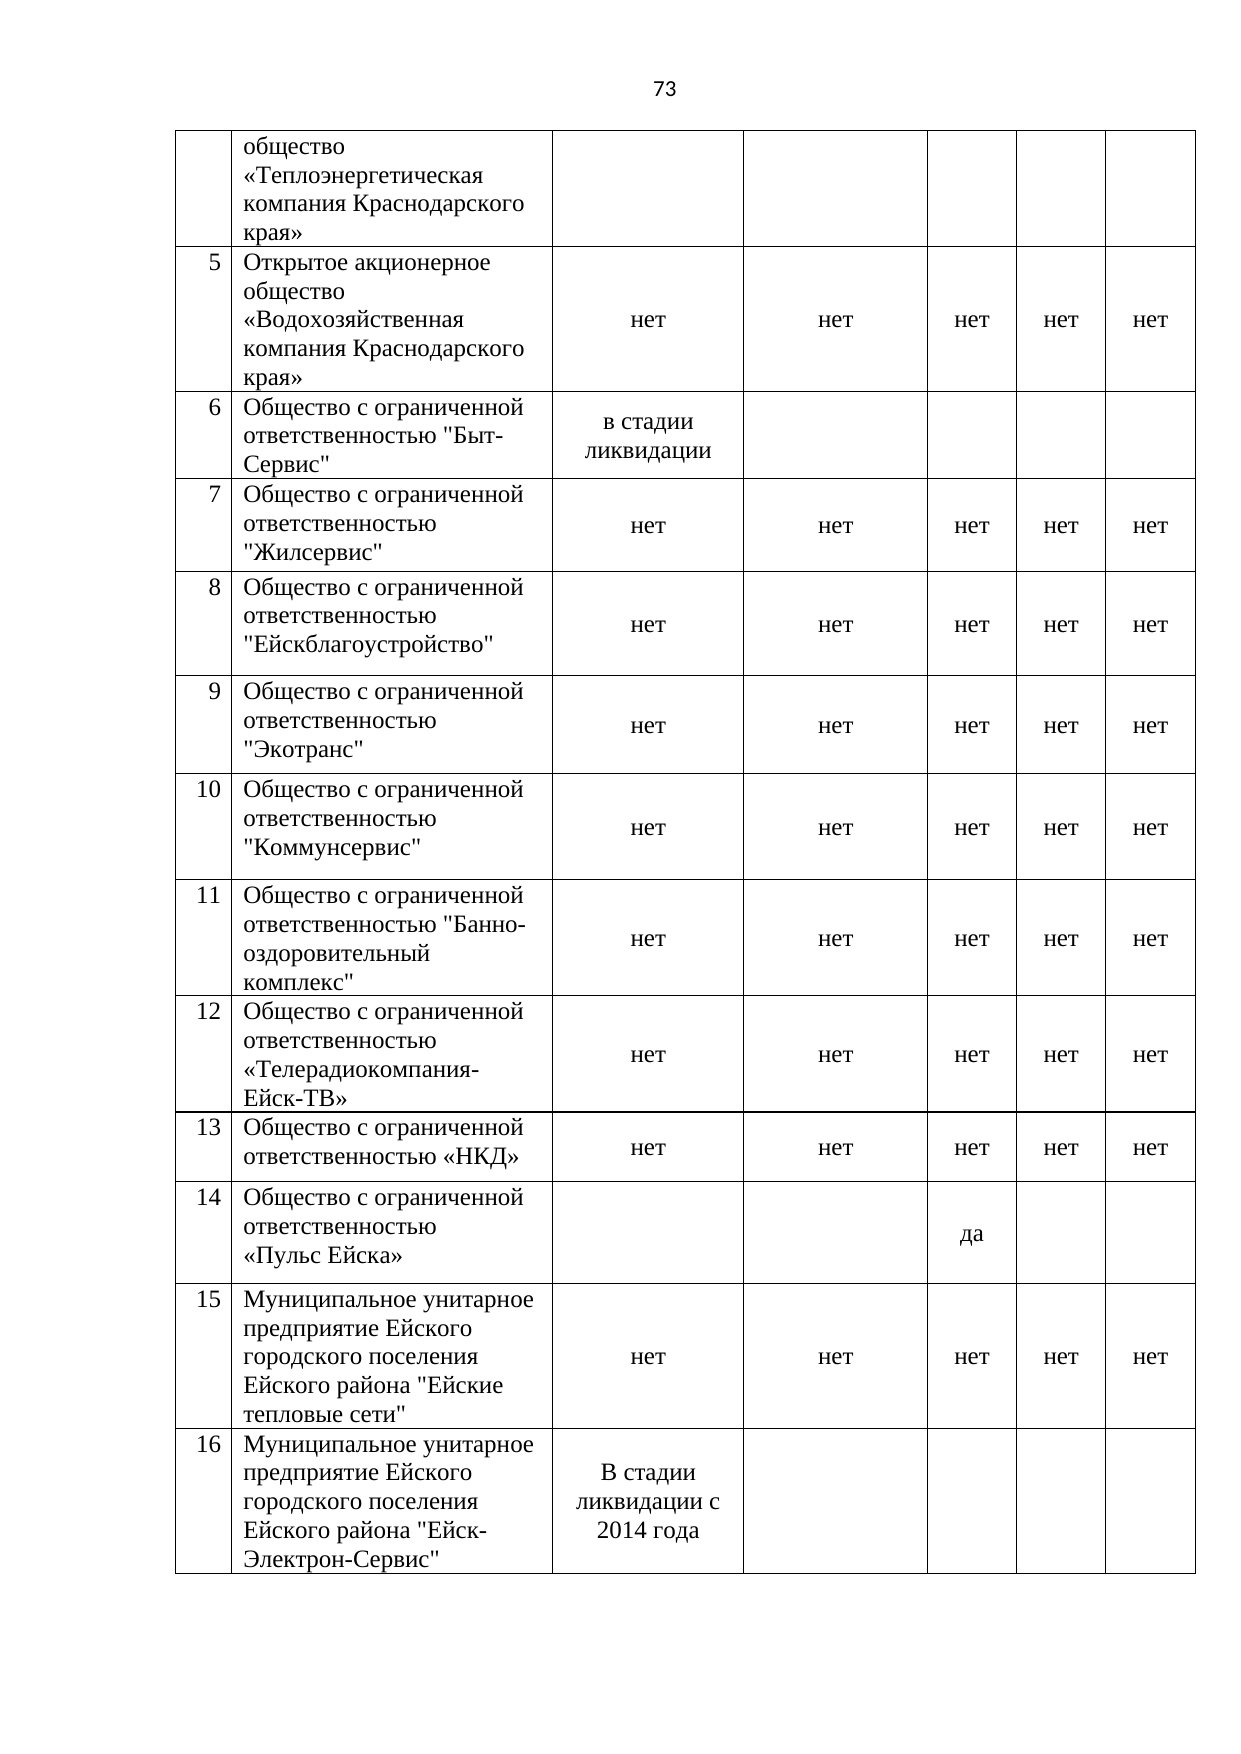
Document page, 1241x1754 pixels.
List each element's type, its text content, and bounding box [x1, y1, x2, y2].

table_cell нет [1106, 774, 1195, 879]
table_cell нет [928, 479, 1016, 571]
table_cell нет [928, 676, 1016, 773]
table_cell да [553, 131, 743, 246]
table_cell нет [1106, 676, 1195, 773]
table_cell нет [744, 774, 927, 879]
table_cell нет [553, 1113, 743, 1181]
table_cell нет [1106, 1284, 1195, 1428]
table_cell 9 [176, 676, 231, 773]
table_cell Общество с ограниченной ответственностью «Пульс Ейска» [232, 1182, 552, 1283]
table_cell нет [928, 1284, 1016, 1428]
table_cell [1017, 1182, 1105, 1283]
table_cell [744, 131, 927, 246]
table_cell 14 [176, 1182, 231, 1283]
table_cell [1017, 131, 1105, 246]
table_cell нет [1017, 880, 1105, 995]
table_cell Общество с ограниченной ответственностью "Жилсервис" [232, 479, 552, 571]
table_cell нет [1017, 1113, 1105, 1181]
table_cell [928, 1429, 1016, 1572]
table_cell нет [928, 880, 1016, 995]
table_cell 5 [176, 247, 231, 391]
table_cell [1106, 1429, 1195, 1572]
table_cell нет [1106, 1113, 1195, 1181]
table_cell нет [744, 247, 927, 391]
table_cell да [928, 1182, 1016, 1283]
table_cell [928, 131, 1016, 246]
table_cell Общество с ограниченной ответственностью "Ейскблагоустройство" [232, 572, 552, 675]
table_cell нет [553, 572, 743, 675]
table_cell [232, 131, 552, 246]
table_cell нет [1017, 247, 1105, 391]
table_cell [928, 392, 1016, 478]
table_cell Муниципальное унитарное предприятие Ейского городского поселения Ейского района "Ейские тепловые сети" [232, 1284, 552, 1428]
table_cell нет [928, 572, 1016, 675]
table_cell В стадии ликвидации с 2014 года [553, 1429, 743, 1572]
table_cell нет [744, 572, 927, 675]
table_cell 7 [176, 479, 231, 571]
table_cell нет [1017, 1284, 1105, 1428]
table_cell нет [928, 1113, 1016, 1181]
table_cell 11 [176, 880, 231, 995]
table_cell нет [1106, 996, 1195, 1111]
table_cell Муниципальное унитарное предприятие Ейского городского поселения Ейского района "Ейск-Электрон-Сервис" [232, 1429, 552, 1572]
table_cell 16 [176, 1429, 231, 1572]
table_cell нет [553, 247, 743, 391]
table_cell нет [1017, 996, 1105, 1111]
table_cell [1017, 1429, 1105, 1572]
table_cell [553, 1182, 743, 1283]
table_cell нет [553, 880, 743, 995]
table_cell нет [1106, 479, 1195, 571]
table_cell в стадии ликвидации [553, 392, 743, 478]
table_cell нет [553, 774, 743, 879]
table_cell нет [1017, 774, 1105, 879]
table_cell нет [553, 676, 743, 773]
table_cell Общество с ограниченной ответственностью "Быт-Сервис" [232, 392, 552, 478]
table_cell нет [744, 479, 927, 571]
table_cell нет [744, 880, 927, 995]
table_cell нет [1017, 676, 1105, 773]
table_cell [1106, 131, 1195, 246]
table_cell нет [744, 1284, 927, 1428]
table_cell 15 [176, 1284, 231, 1428]
table_cell [744, 392, 927, 478]
table_cell Общество с ограниченной ответственностью "Коммунсервис" [232, 774, 552, 879]
table_cell [1106, 1182, 1195, 1283]
table_cell Общество с ограниченной ответственностью "Экотранс" [232, 676, 552, 773]
table_cell нет [1106, 880, 1195, 995]
table_cell нет [1106, 572, 1195, 675]
table_cell нет [928, 247, 1016, 391]
table_cell 8 [176, 572, 231, 675]
table_cell 6 [176, 392, 231, 478]
table_cell нет [928, 774, 1016, 879]
table_cell нет [1017, 572, 1105, 675]
table_cell нет [553, 1284, 743, 1428]
table_cell Общество с ограниченной ответственностью «НКД» [232, 1113, 552, 1181]
table_cell 13 [176, 1113, 231, 1181]
table_cell [1106, 392, 1195, 478]
table_cell Общество с ограниченной ответственностью "Банно-оздоровительный комплекс" [232, 880, 552, 995]
table_cell нет [928, 996, 1016, 1111]
table_cell нет [553, 479, 743, 571]
table_cell 10 [176, 774, 231, 879]
table_cell [744, 1429, 927, 1572]
table_cell нет [1017, 479, 1105, 571]
table_cell 4 [176, 131, 231, 246]
table_cell нет [1106, 247, 1195, 391]
table_cell [744, 1182, 927, 1283]
table_cell нет [744, 996, 927, 1111]
table_cell нет [744, 1113, 927, 1181]
table_cell Общество с ограниченной ответственностью «Телерадиокомпания- Ейск-ТВ» [232, 996, 552, 1111]
table_cell [1017, 392, 1105, 478]
table_cell нет [744, 676, 927, 773]
table_cell 12 [176, 996, 231, 1111]
table_cell нет [553, 996, 743, 1111]
table_cell Открытое акционерное общество «Водохозяйственная компания Краснодарского края» [232, 247, 552, 391]
